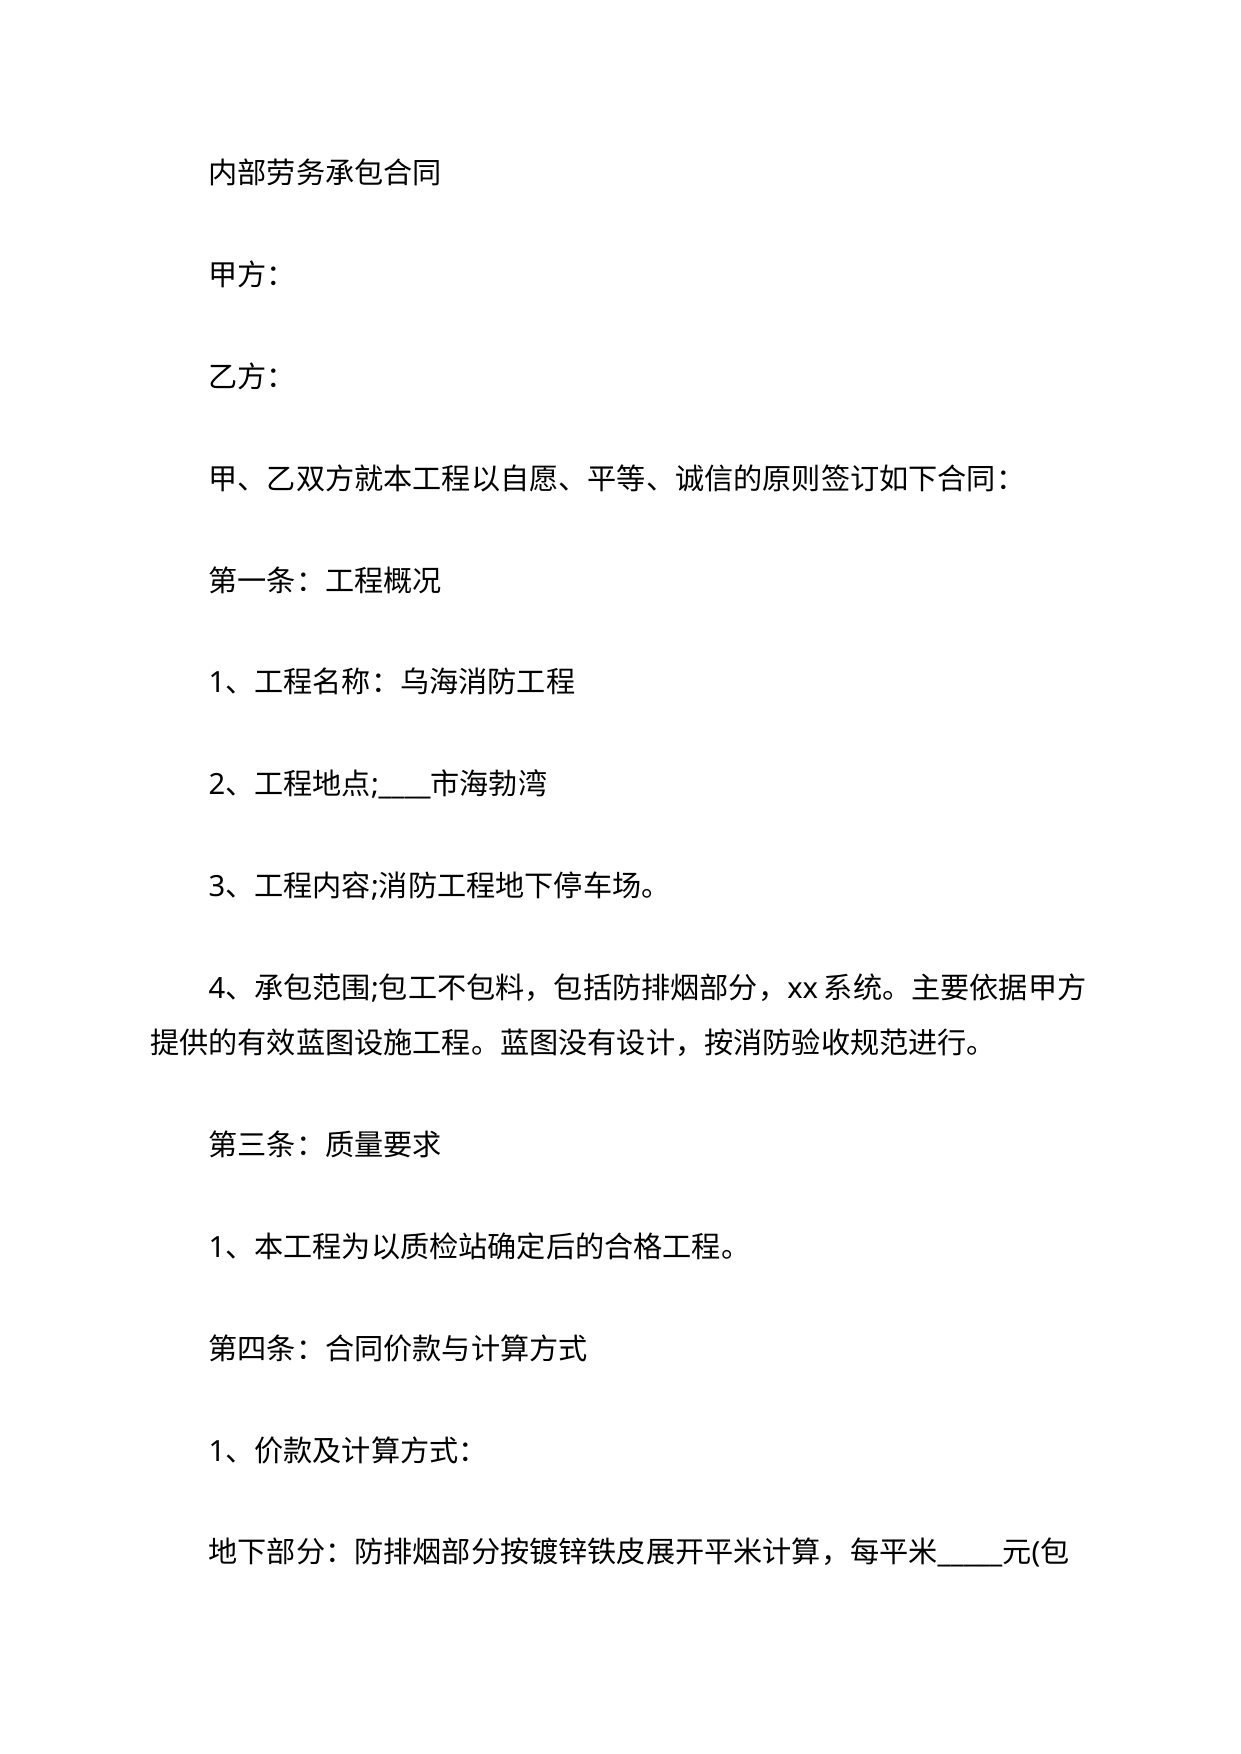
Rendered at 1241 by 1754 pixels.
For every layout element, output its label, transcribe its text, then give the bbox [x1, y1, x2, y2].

text 第三条：质量要求 [150, 1122, 1090, 1164]
text 1、工程名称：乌海消防工程 [150, 659, 1090, 701]
text 3、工程内容;消防工程地下停车场。 [150, 863, 1090, 905]
text 甲、乙双方就本工程以自愿、平等、诚信的原则签订如下合同： [150, 455, 1090, 498]
text 第一条：工程概况 [150, 557, 1090, 599]
text 1、价款及计算方式： [150, 1427, 1090, 1469]
text 甲方： [150, 252, 1090, 294]
text 第四条：合同价款与计算方式 [150, 1325, 1090, 1368]
text 2、工程地点;____市海勃湾 [150, 761, 1090, 803]
text 内部劳务承包合同 [150, 150, 1090, 192]
text 1、本工程为以质检站确定后的合格工程。 [150, 1223, 1090, 1266]
text 4、承包范围;包工不包料，包括防排烟部分，xx系统。主要依据甲方提供的有效蓝图设施工程。蓝图没有设计，按消防验收规范进行。 [150, 965, 1090, 1062]
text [150, 1529, 1090, 1571]
text 乙方： [150, 353, 1090, 396]
